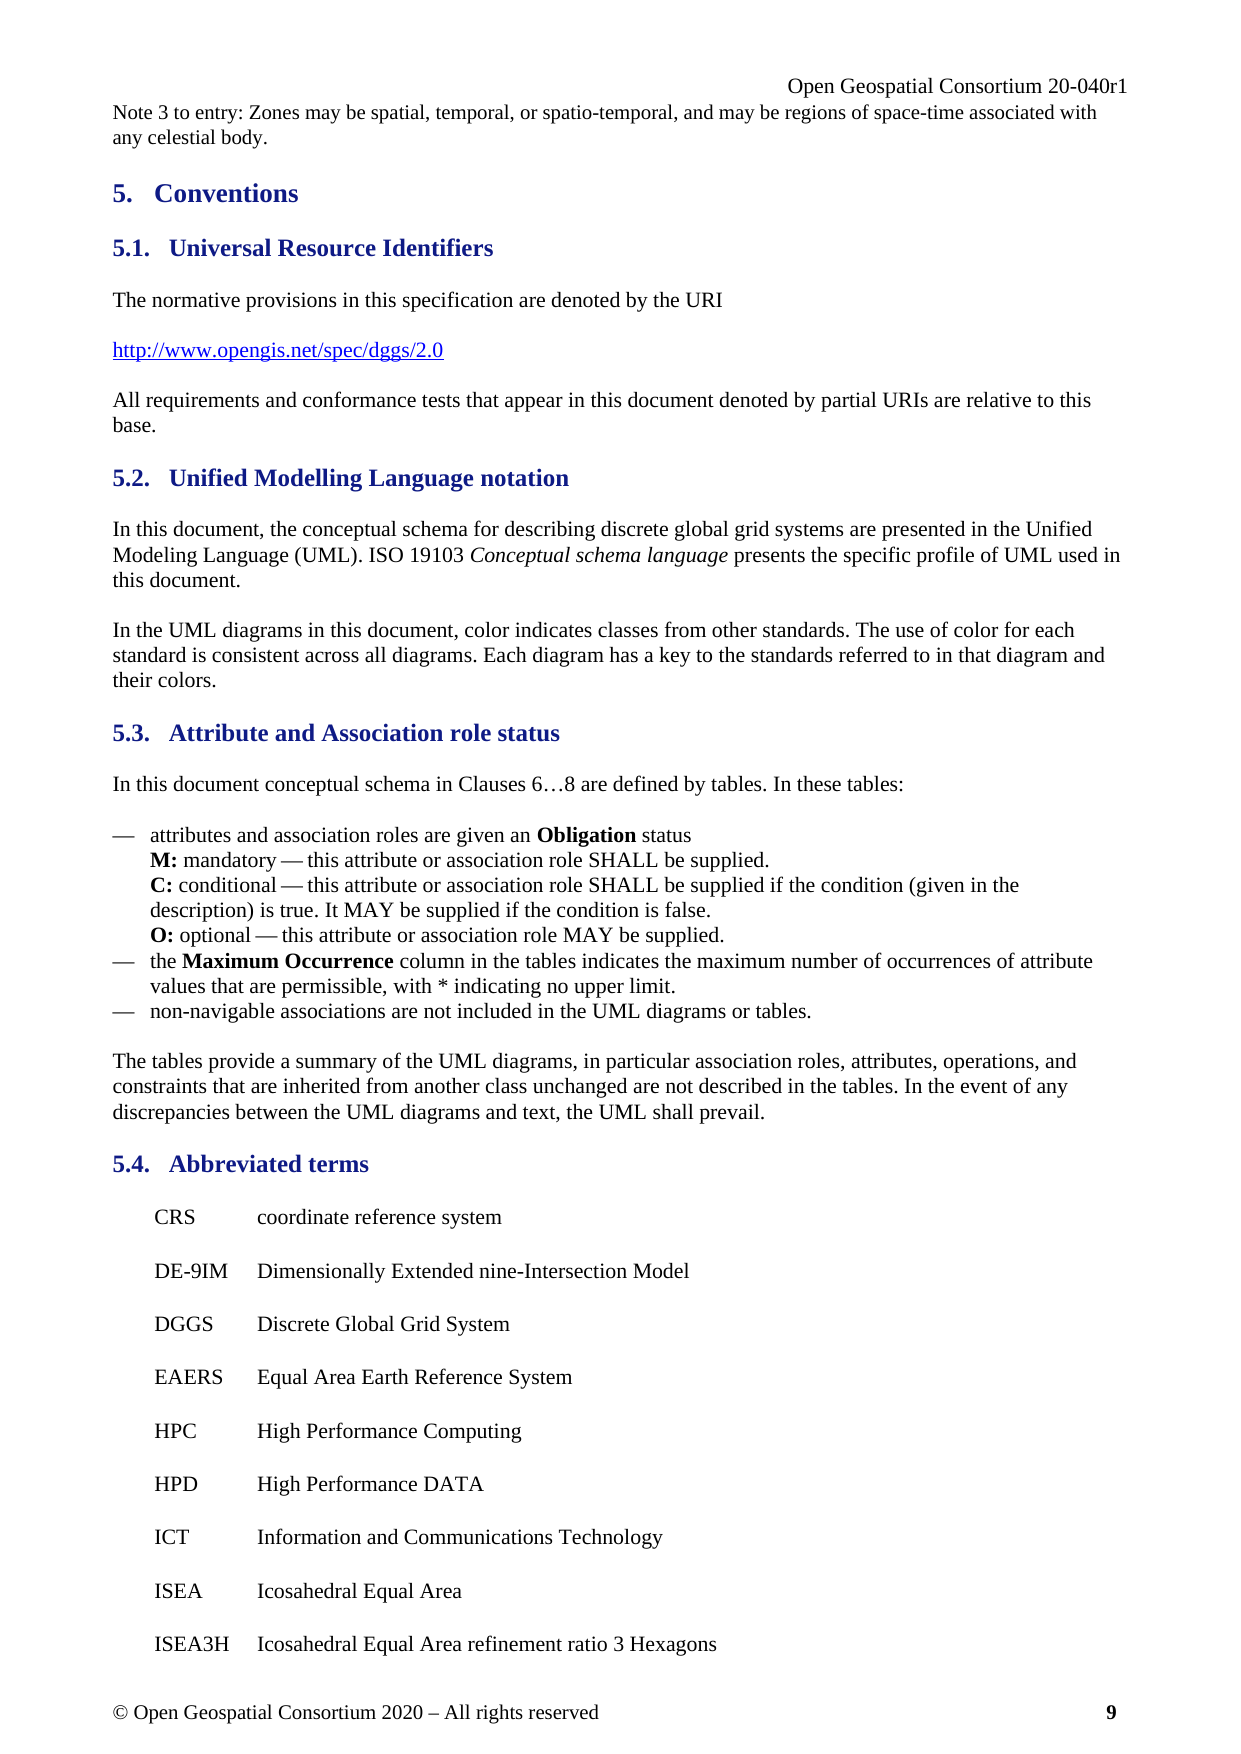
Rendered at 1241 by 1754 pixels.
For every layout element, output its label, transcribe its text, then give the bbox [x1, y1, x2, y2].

table_cell ISEA3H [153, 1629, 255, 1683]
table_cell HPD [153, 1469, 255, 1523]
table_cell HPC [153, 1416, 255, 1469]
subtitle 5.2. Unified Modelling Language notation [112, 463, 1128, 491]
text The normative provisions in this specification are denoted by the URI [112, 287, 1128, 312]
table_cell Discrete Global Grid System [255, 1309, 788, 1363]
table_cell ICT [153, 1523, 255, 1576]
table_cell Equal Area Earth Reference System [255, 1363, 788, 1416]
list the Maximum Occurrence column in the tables indicates the maximum number of occurrences of attribute values that are permissible, with * indicating no upper limit. [112, 948, 1128, 998]
table_cell DE-9IM [153, 1256, 255, 1309]
subtitle 5.3. Attribute and Association role status [112, 718, 1128, 746]
subtitle 5.4. Abbreviated terms [112, 1149, 1128, 1178]
table_cell ISEA [153, 1576, 255, 1629]
table_cell EAERS [153, 1363, 255, 1416]
table_header coordinate reference system [255, 1203, 788, 1256]
text In this document, the conceptual schema for describing discrete global grid systems are presented in the Unified Modeling Language (UML). ISO 19103 Conceptual schema language presents the specific profile of UML used in this document. [112, 516, 1128, 592]
subtitle 5.1. Universal Resource Identifiers [112, 233, 1128, 262]
table_cell Dimensionally Extended nine-Intersection Model [255, 1256, 788, 1309]
list non-navigable associations are not included in the UML diagrams or tables. [112, 998, 1128, 1023]
text All requirements and conformance tests that appear in this document denoted by partial URIs are relative to this base. [112, 387, 1128, 438]
table_cell Information and Communications Technology [255, 1523, 788, 1576]
table_cell Icosahedral Equal Area [255, 1576, 788, 1629]
table_header CRS [153, 1203, 255, 1256]
table_cell High Performance DATA [255, 1469, 788, 1523]
table_cell High Performance Computing [255, 1416, 788, 1469]
text http://www.opengis.net/spec/dggs/2.0 [112, 337, 1128, 362]
subtitle 5. Conventions [112, 177, 1128, 208]
text In this document conceptual schema in Clauses 6…8 are defined by tables. In these tables: [112, 771, 1128, 797]
list attributes and association roles are given an Obligation status M: mandatory — this attribute or association role SHALL be supplied. C: conditional — this attribute or association role SHALL be supplied if the condition (given in the description) is true. It MAY be supplied if the condition is false. O: optional — this attribute or association role MAY be supplied. [112, 822, 1128, 948]
table_cell DGGS [153, 1309, 255, 1363]
text The tables provide a summary of the UML diagrams, in particular association roles, attributes, operations, and constraints that are inherited from another class unchanged are not described in the tables. In the event of any discrepancies between the UML diagrams and text, the UML shall prevail. [112, 1048, 1128, 1124]
table_cell Icosahedral Equal Area refinement ratio 3 Hexagons [255, 1629, 788, 1683]
text Note 3 to entry: Zones may be spatial, temporal, or spatio-temporal, and may be regions of space-time associated with any celestial body. [112, 99, 1128, 149]
text In the UML diagrams in this document, color indicates classes from other standards. The use of color for each standard is consistent across all diagrams. Each diagram has a key to the standards referred to in that diagram and their colors. [112, 617, 1128, 693]
